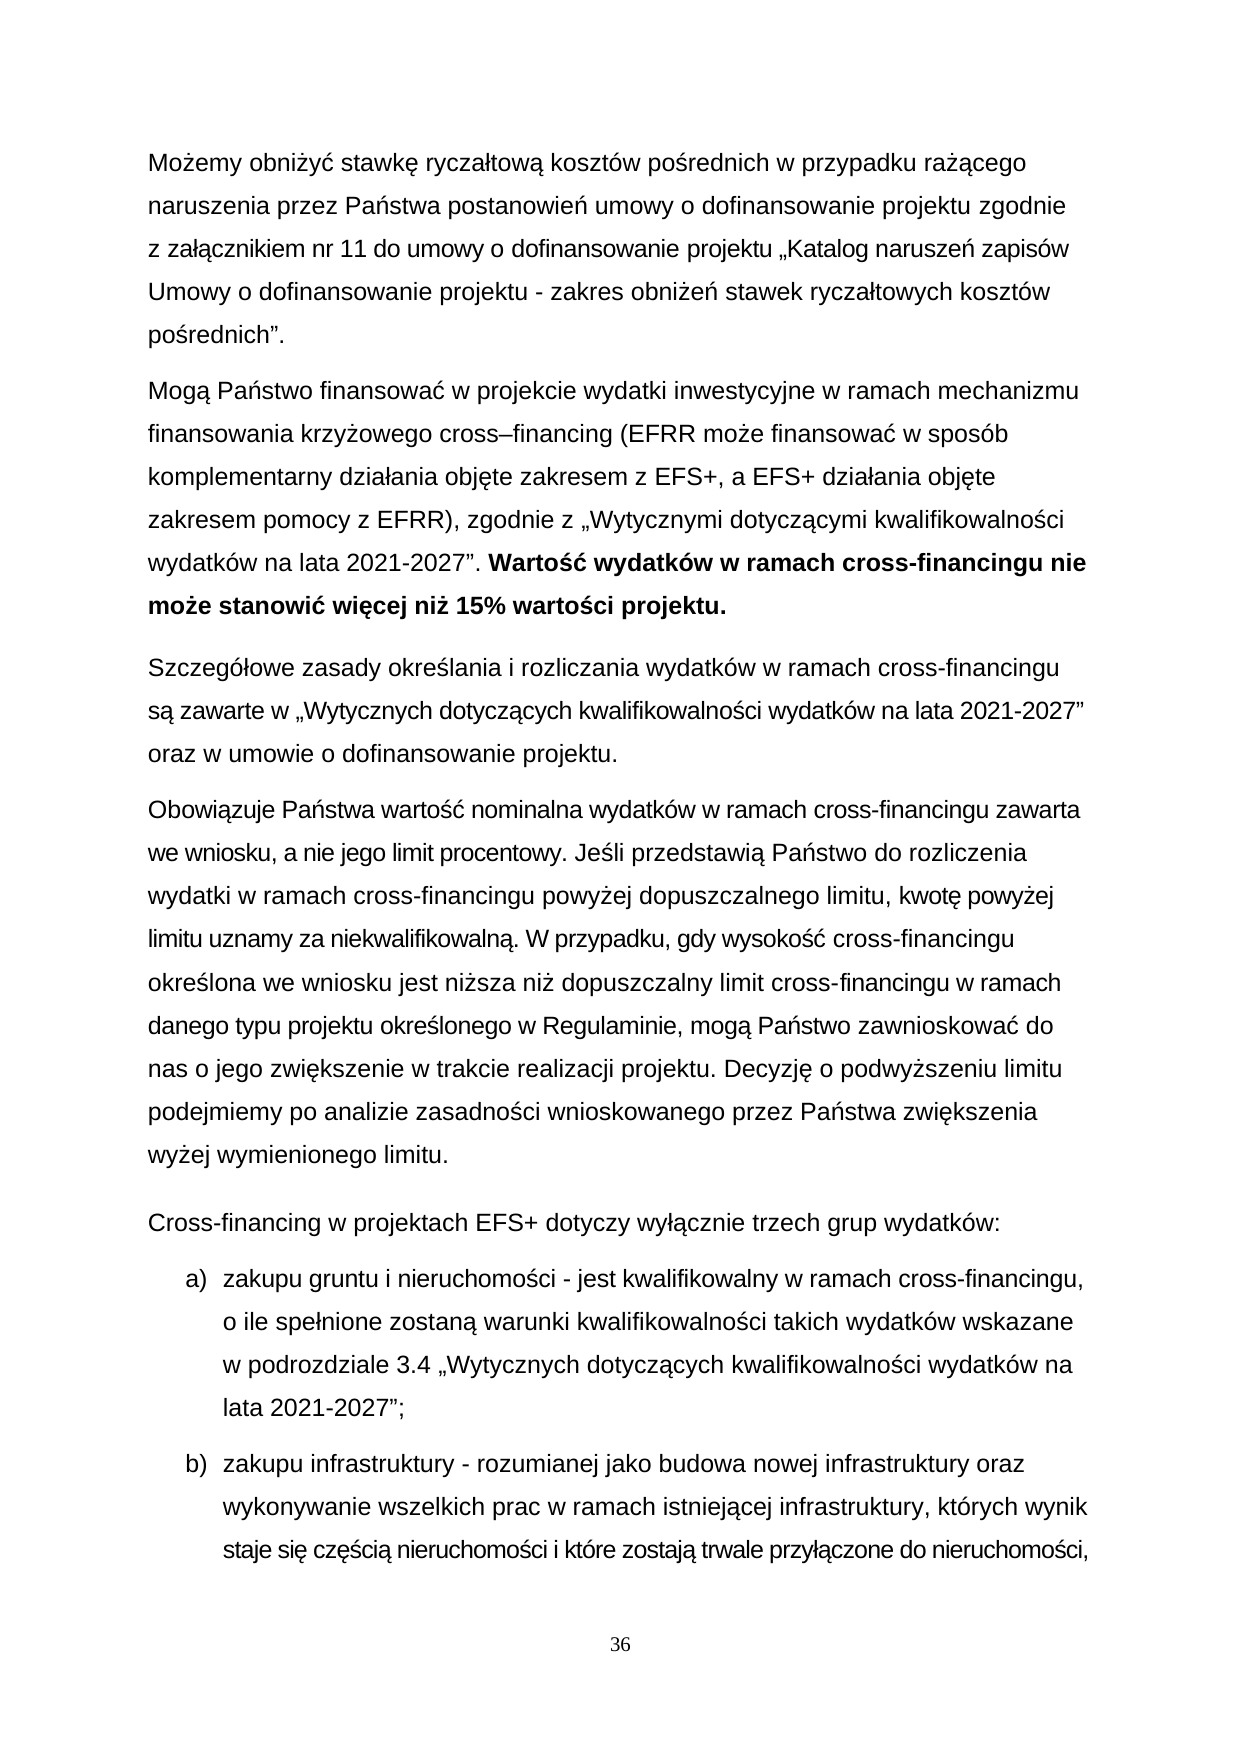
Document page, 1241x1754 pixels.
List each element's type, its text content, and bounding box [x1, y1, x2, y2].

text Szczegółowe zasady określania i rozliczania wydatków w ramach cross-financingu są zawarte w „Wytycznych dotyczących kwalifikowalności wydatków na lata 2021-2027” oraz w umowie o dofinansowanie projektu. [148, 653, 1093, 768]
text Obowiązuje Państwa wartość nominalna wydatków w ramach cross-financingu zawarta we wniosku, a nie jego limit procentowy. Jeśli przedstawią Państwo do rozliczenia wydatki w ramach cross-financingu powyżej dopuszczalnego limitu, kwotę powyżej limitu uznamy za niekwalifikowalną. W przypadku, gdy wysokość cross-financingu określona we wniosku jest niższa niż dopuszczalny limit cross-financingu w ramach danego typu projektu określonego w Regulaminie, mogą Państwo zawnioskować do nas o jego zwiększenie w trakcie realizacji projektu. Decyzję o podwyższeniu limitu podejmiemy po analizie zasadności wnioskowanego przez Państwa zwiększenia wyżej wymienionego limitu. [148, 795, 1093, 1169]
text Cross-financing w projektach EFS+ dotyczy wyłącznie trzech grup wydatków: [148, 1208, 1093, 1237]
text Możemy obniżyć stawkę ryczałtową kosztów pośrednich w przypadku rażącego naruszenia przez Państwa postanowień umowy o dofinansowanie projektu zgodnie z załącznikiem nr 11 do umowy o dofinansowanie projektu „Katalog naruszeń zapisów Umowy o dofinansowanie projektu - zakres obniżeń stawek ryczałtowych kosztów pośrednich”. [148, 148, 1093, 349]
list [185, 1449, 1093, 1564]
list zakupu gruntu i nieruchomości - jest kwalifikowalny w ramach cross-financingu, o ile spełnione zostaną warunki kwalifikowalności takich wydatków wskazane w podrozdziale 3.4 „Wytycznych dotyczących kwalifikowalności wydatków na lata 2021-2027”; [185, 1264, 1093, 1422]
text Mogą Państwo finansować w projekcie wydatki inwestycyjne w ramach mechanizmu finansowania krzyżowego cross–financing (EFRR może finansować w sposób komplementarny działania objęte zakresem z EFS+, a EFS+ działania objęte zakresem pomocy z EFRR), zgodnie z „Wytycznymi dotyczącymi kwalifikowalności wydatków na lata 2021-2027”. Wartość wydatków w ramach cross-financingu nie może stanowić więcej niż 15% wartości projektu. [148, 376, 1093, 620]
